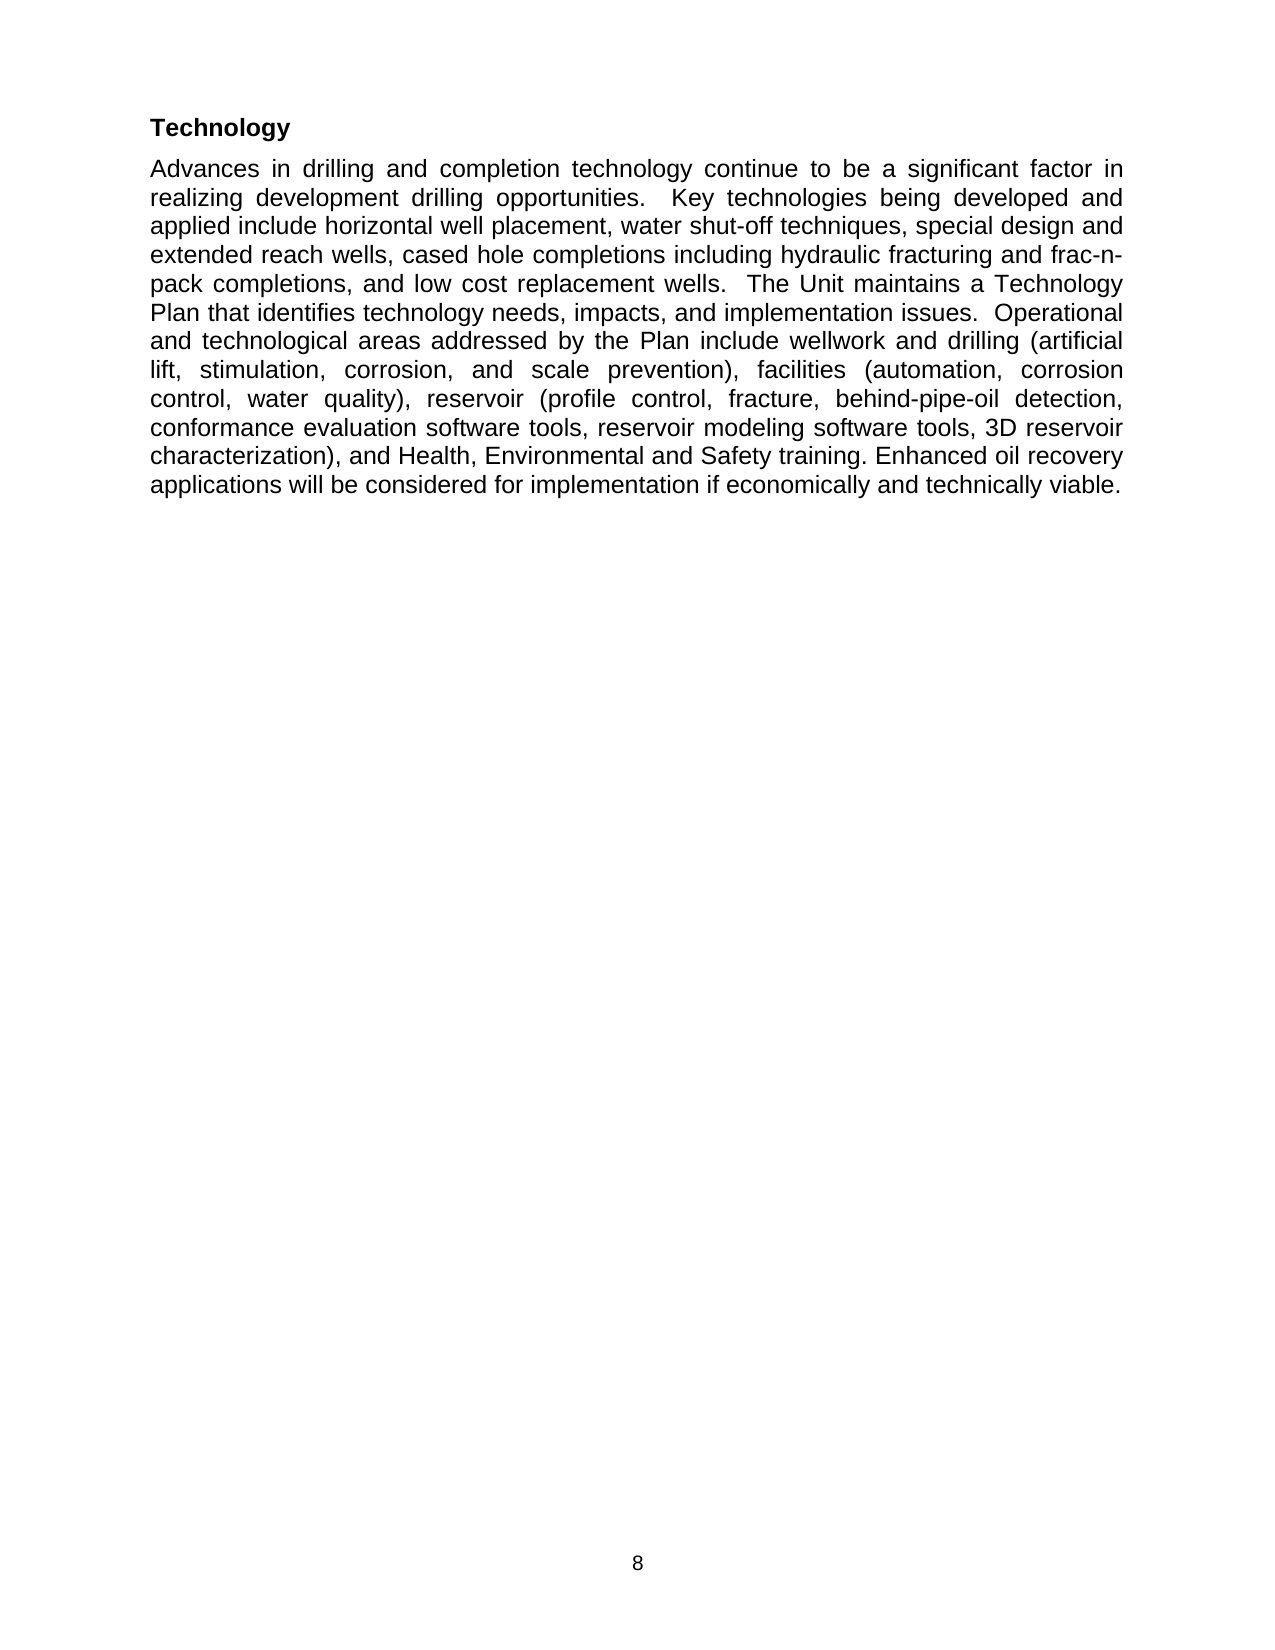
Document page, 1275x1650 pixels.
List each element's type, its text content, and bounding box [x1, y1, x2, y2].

text Advances in drilling and completion technology continue to be a significant factor in realizing development drilling opportunities. Key technologies being developed and applied include horizontal well placement, water shut-off techniques, special design and extended reach wells, cased hole completions including hydraulic fracturing and frac-n-pack completions, and low cost replacement wells. The Unit maintains a Technology Plan that identifies technology needs, impacts, and implementation issues. Operational and technological areas addressed by the Plan include wellwork and drilling (artificial lift, stimulation, corrosion, and scale prevention), facilities (automation, corrosion control, water quality), reservoir (profile control, fracture, behind-pipe-oil detection, conformance evaluation software tools, reservoir modeling software tools, 3D reservoir characterization), and Health, Environmental and Safety training. Enhanced oil recovery applications will be considered for implementation if economically and technically viable. [150, 154, 1125, 499]
subtitle Technology [150, 112, 1125, 141]
